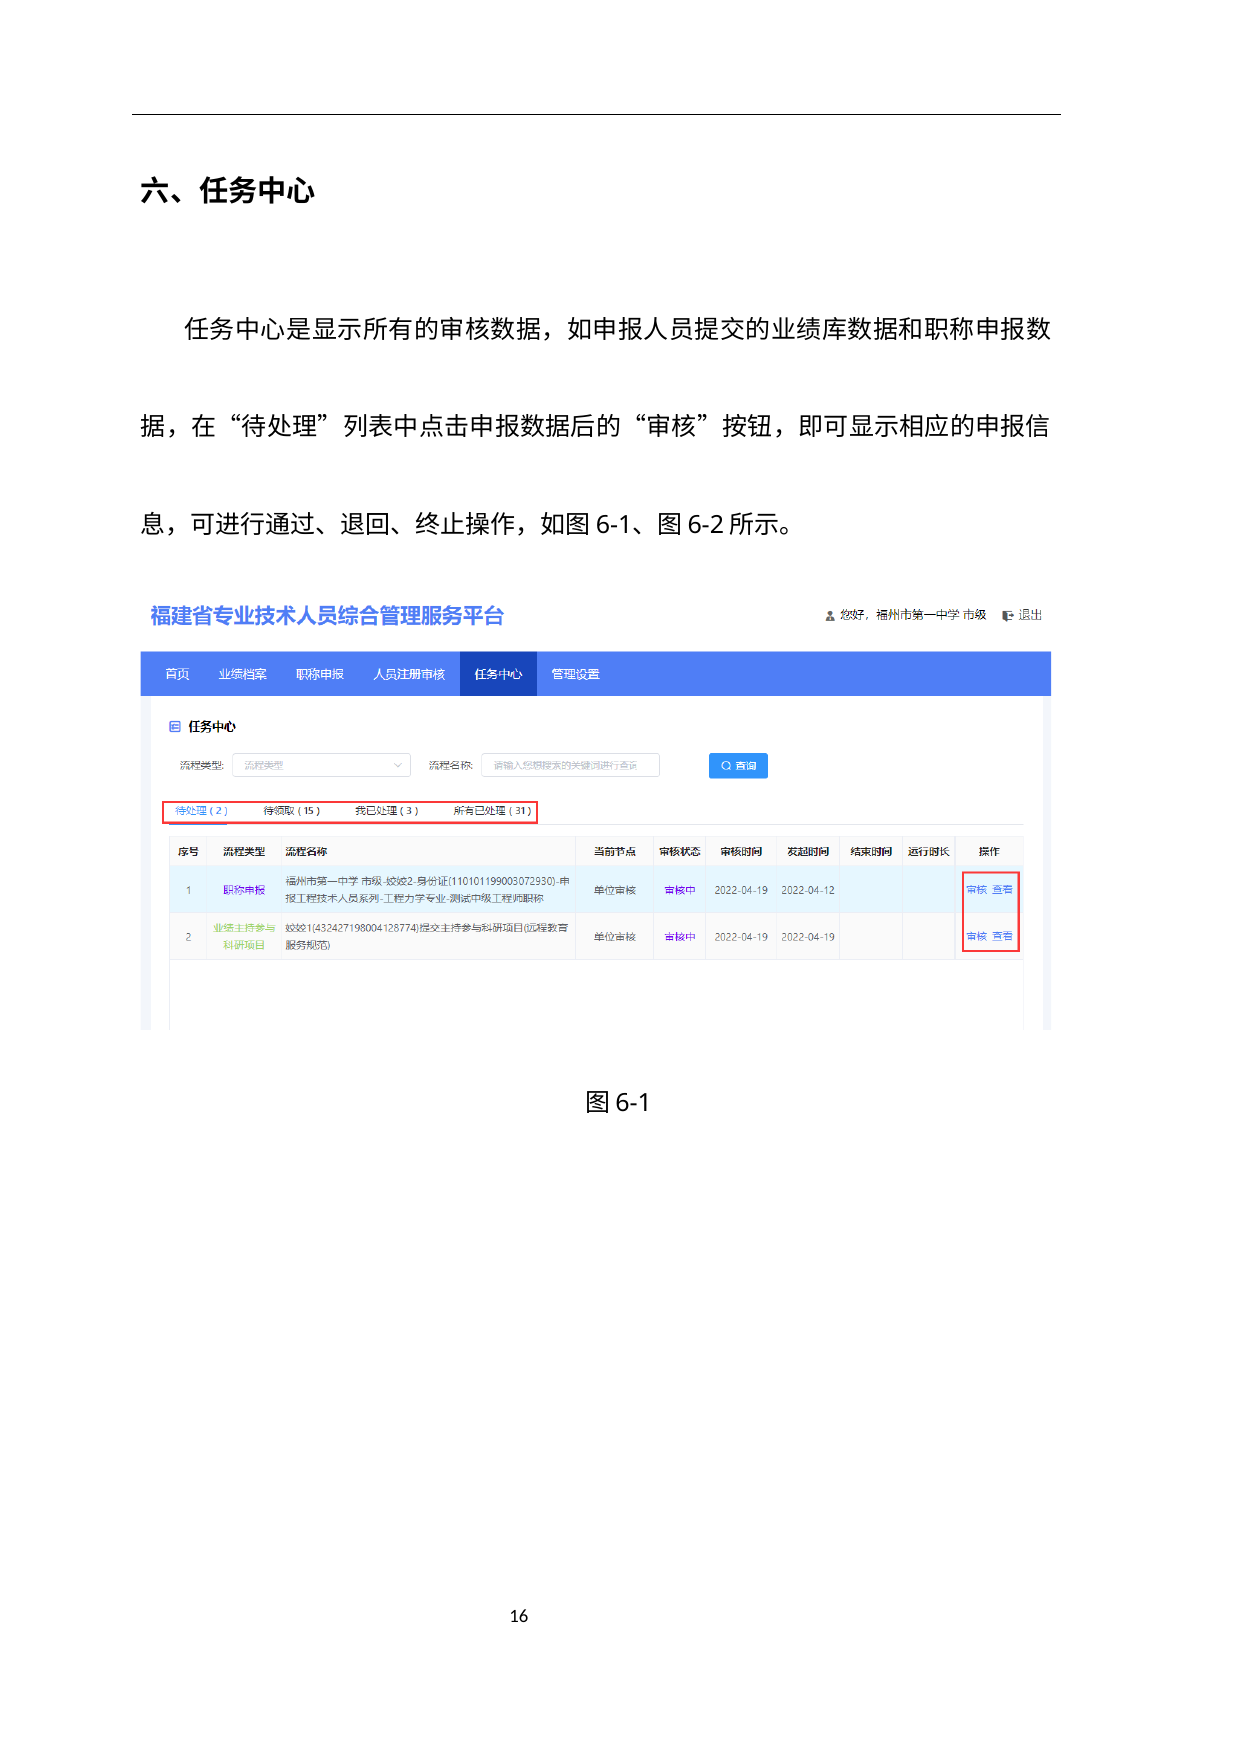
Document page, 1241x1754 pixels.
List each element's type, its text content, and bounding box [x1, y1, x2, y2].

text 图6-1 [141, 1068, 1053, 1133]
text 任务中心是显示所有的审核数据，如申报人员提交的业绩库数据和职称申报数据，在“待处理”列表中点击申报数据后的“审核”按钮，即可显示相应的申报信息，可进行通过、退回、终止操作，如图6-1、图6-2所示。 [141, 295, 1053, 555]
subtitle 任务中心 [141, 156, 1053, 221]
picture [140, 585, 1052, 1030]
